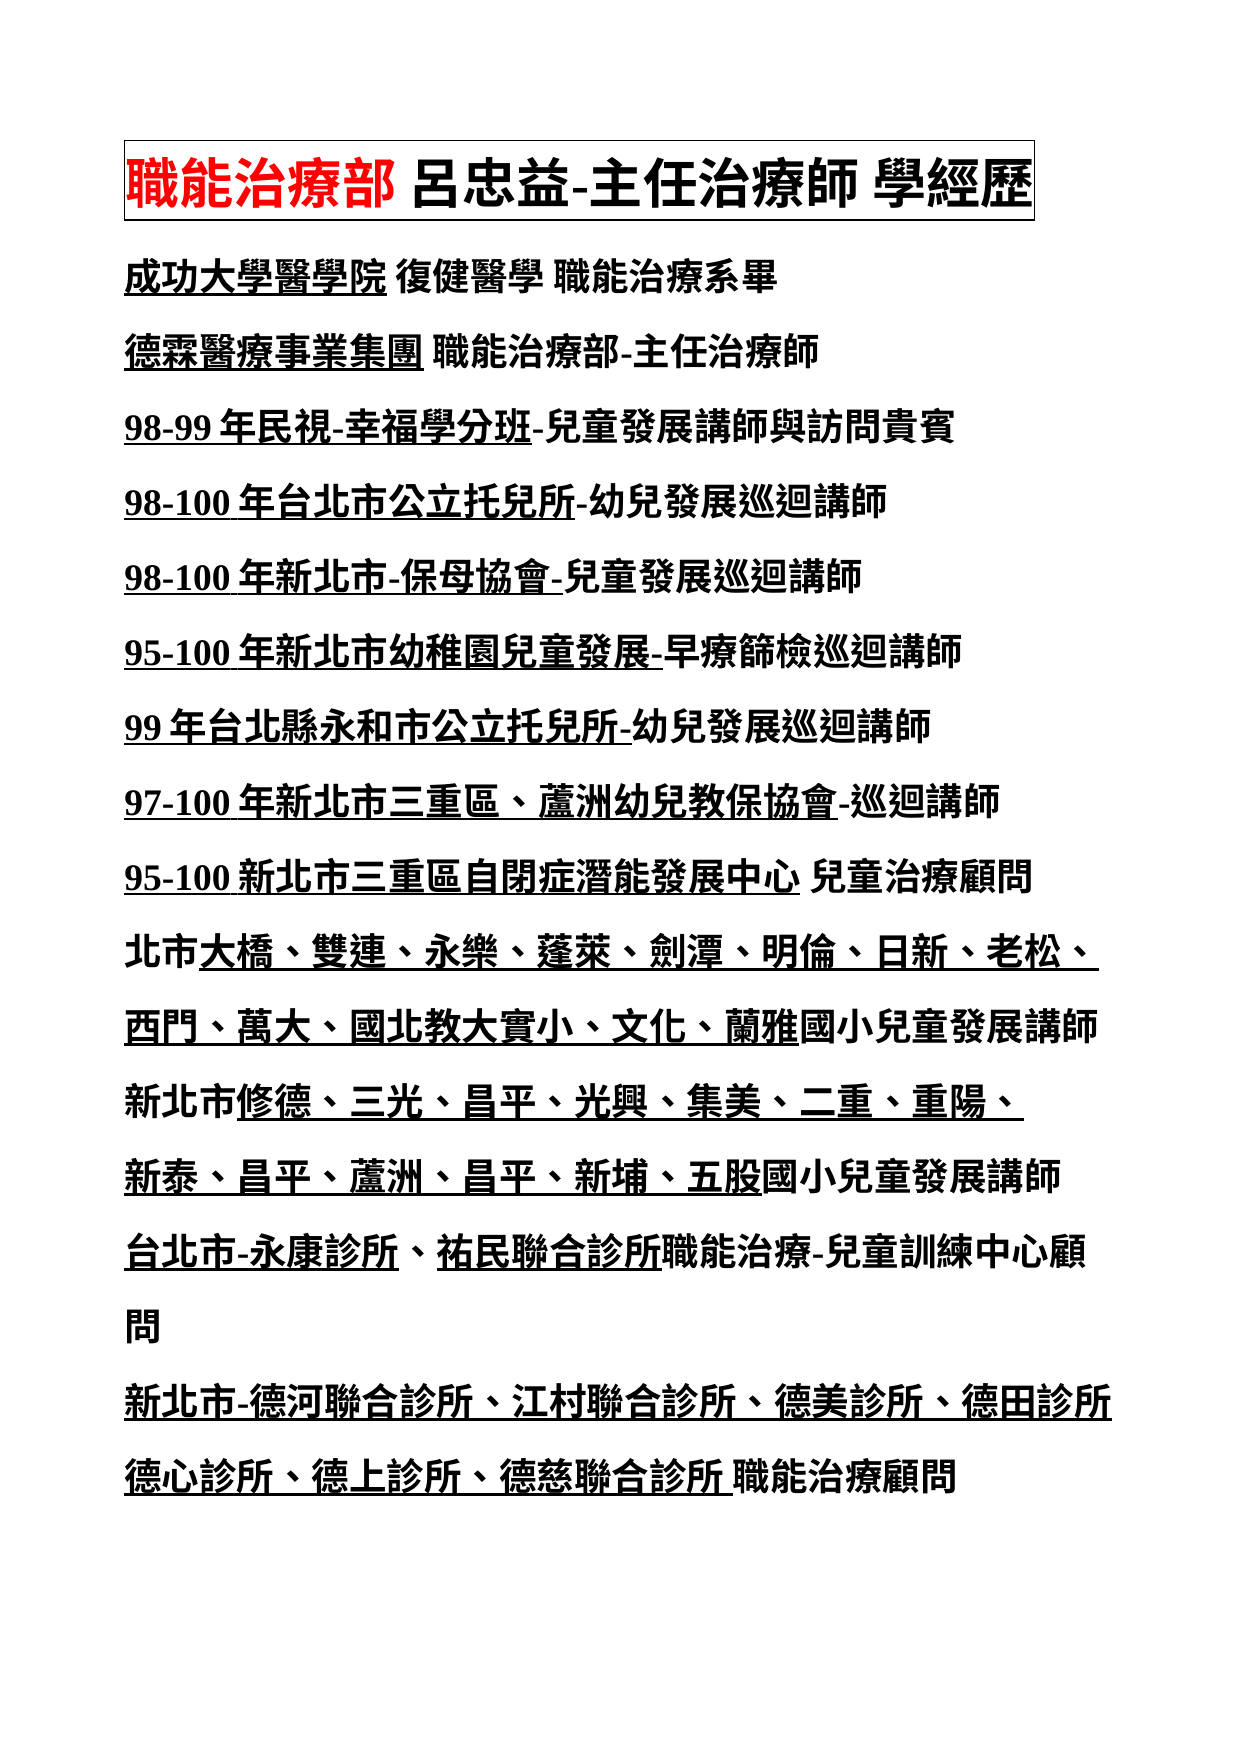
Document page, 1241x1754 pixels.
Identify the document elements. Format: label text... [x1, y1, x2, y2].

text 新北市-德河聯合診所、江村聯合診所、德美診所、德田診所 [124, 1362, 1116, 1437]
text 95-100年新北市幼稚園兒童發展-早療篩檢巡迴講師 [124, 612, 1116, 687]
text 95-100新北市三重區自閉症潛能發展中心 兒童治療顧問 [124, 837, 1116, 912]
text 98-100年台北市公立托兒所-幼兒發展巡迴講師 [124, 462, 1116, 537]
text 職能治療部 呂忠益-主任治療師 學經歷 [124, 124, 1116, 237]
text 新北市修德、三光、昌平、光興、集美、二重、重陽、 [124, 1062, 1116, 1137]
text 97-100年新北市三重區、蘆洲幼兒教保協會-巡迴講師 [124, 762, 1116, 837]
text 成功大學醫學院 復健醫學 職能治療系畢 [124, 237, 1116, 312]
text 台北市-永康診所、祐民聯合診所職能治療-兒童訓練中心顧問 [124, 1212, 1116, 1362]
text 德心診所、德上診所、德慈聯合診所 職能治療顧問 [124, 1437, 1116, 1512]
text 98-100年新北市-保母協會-兒童發展巡迴講師 [124, 537, 1116, 612]
text 德霖醫療事業集團 職能治療部-主任治療師 [124, 312, 1116, 387]
text 西門、萬大、國北教大實小、文化、蘭雅國小兒童發展講師 [124, 987, 1116, 1062]
text 新泰、昌平、蘆洲、昌平、新埔、五股國小兒童發展講師 [124, 1137, 1116, 1212]
text 98-99年民視-幸福學分班-兒童發展講師與訪問貴賓 [124, 387, 1116, 462]
text 北市大橋、雙連、永樂、蓬萊、劍潭、明倫、日新、老松、 [124, 912, 1116, 987]
text 99年台北縣永和市公立托兒所-幼兒發展巡迴講師 [124, 687, 1116, 762]
